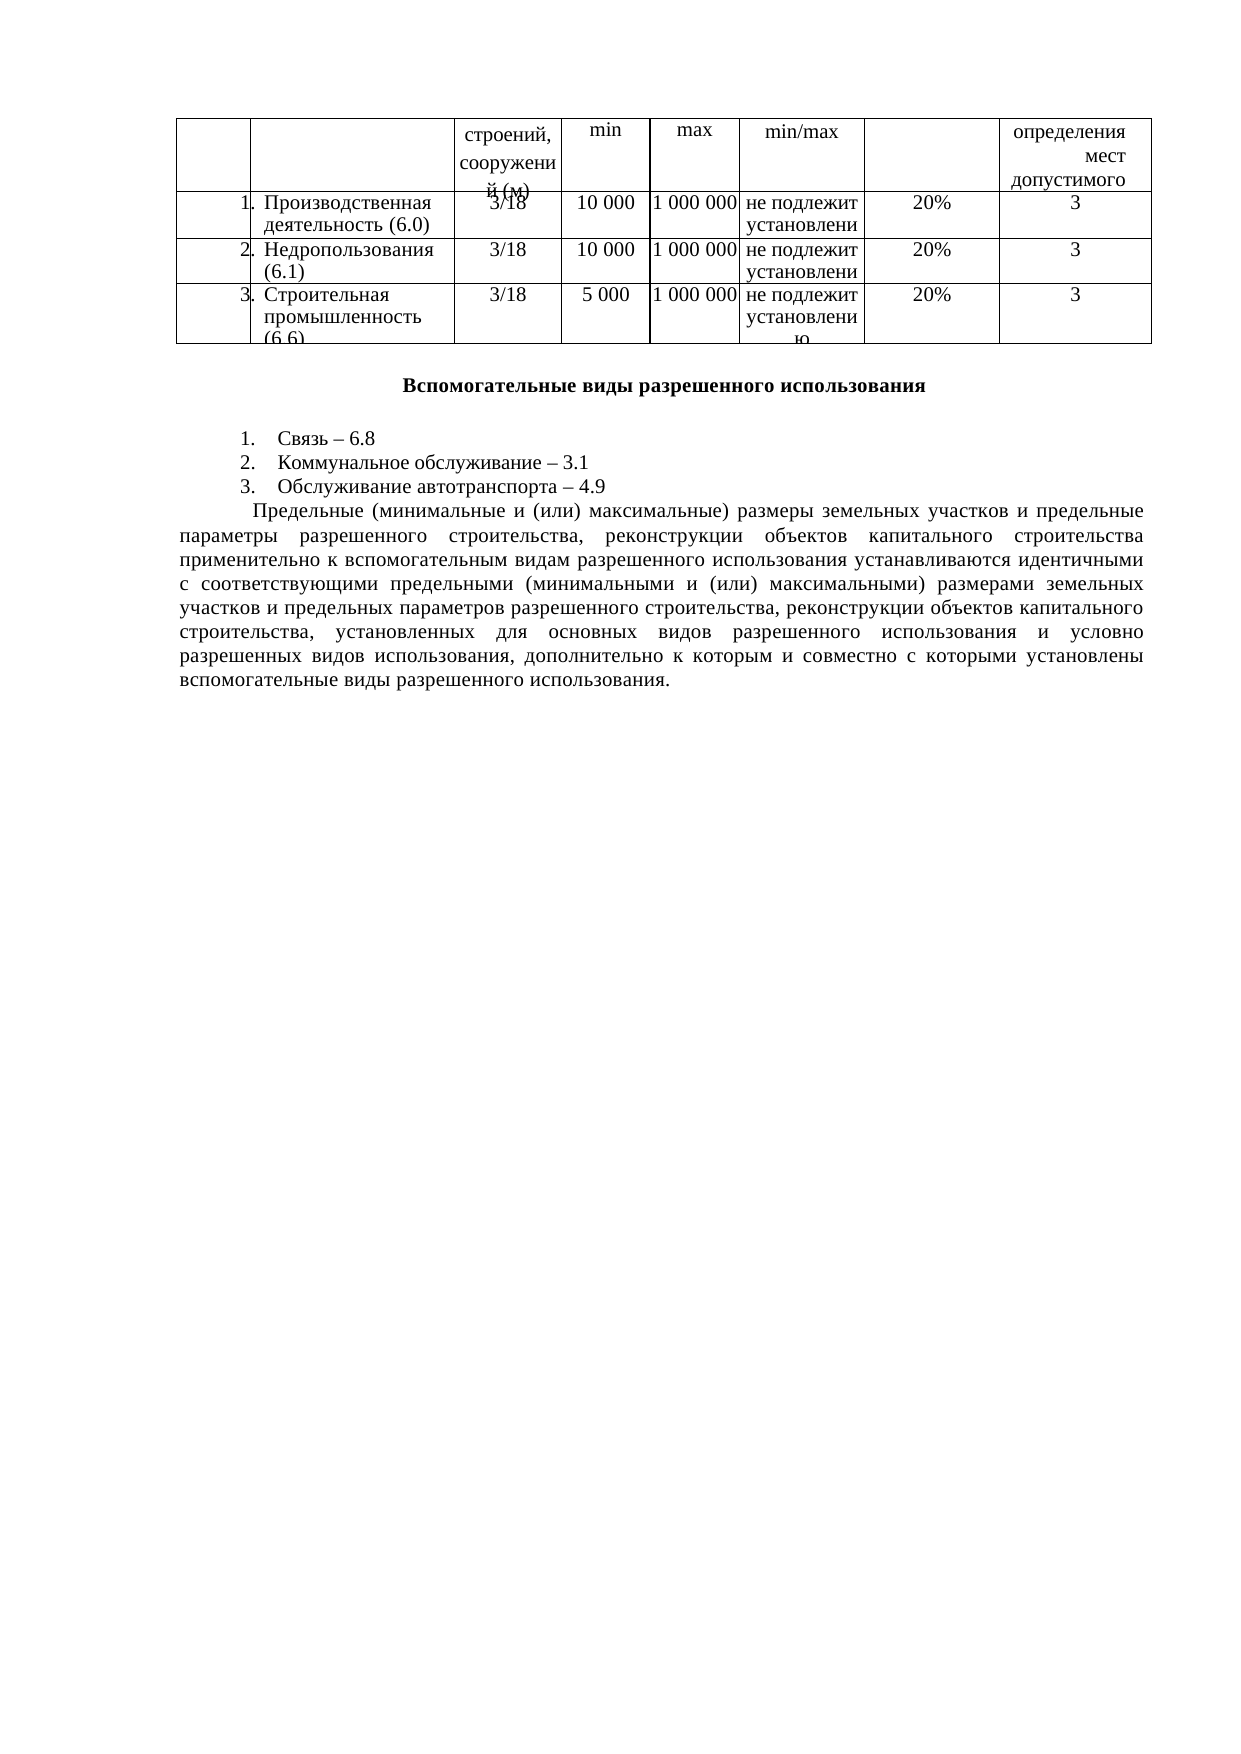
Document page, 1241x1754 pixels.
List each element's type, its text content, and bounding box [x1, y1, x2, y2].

table_cell не подлежит установлению [740, 192, 864, 238]
list Обслуживание автотранспорта – 4.9 [240, 474, 1145, 498]
table_cell 3/18 [455, 192, 561, 238]
table_cell 5 000 [562, 284, 649, 343]
table_cell 10 000 [562, 239, 649, 283]
table_cell Недропользования (6.1) [251, 239, 454, 283]
table_cell 3 [1000, 192, 1151, 238]
table_cell не подлежит установлению [740, 284, 864, 343]
table_cell max [651, 119, 739, 191]
table_cell Строительная промышленность (6.6) [251, 284, 454, 343]
table_cell 20% [865, 284, 999, 343]
table_cell не подлежит установлению [740, 239, 864, 283]
table_cell min/max [740, 119, 864, 191]
table_cell [177, 239, 250, 283]
table_cell 20% [865, 192, 999, 238]
text Вспомогательные виды разрешенного использования [177, 373, 1152, 397]
table_cell 1 000 000 [651, 239, 739, 283]
table_cell 1 000 000 [651, 192, 739, 238]
table_cell min [562, 119, 649, 191]
table_cell 3/18 [455, 239, 561, 283]
table_cell 3/18 [455, 284, 561, 343]
table_cell 20% [865, 239, 999, 283]
table_cell Производственная деятельность (6.0) [251, 192, 454, 238]
table_cell [177, 284, 250, 343]
table_cell 3 [1000, 284, 1151, 343]
table_cell 10 000 [562, 192, 649, 238]
table_cell 1 000 000 [651, 284, 739, 343]
text Предельные (минимальные и (или) максимальные) размеры земельных участков и предельные параметры разрешенного строительства, реконструкции объектов капитального строительства применительно к вспомогательным видам разрешенного использования устанавливаются идентичными с соответствующими предельными (минимальными и (или) максимальными) размерами земельных участков и предельных параметров разрешенного строительства, реконструкции объектов капитального строительства, установленных для основных видов разрешенного использования и условно разрешенных видов использования, дополнительно к которым и совместно с которыми установлены вспомогательные виды разрешенного использования. [179, 498, 1145, 691]
table_cell 3 [1000, 239, 1151, 283]
list Коммунальное обслуживание – 3.1 [240, 450, 1145, 474]
table_cell [177, 192, 250, 238]
list Связь – 6.8 [240, 426, 1145, 450]
